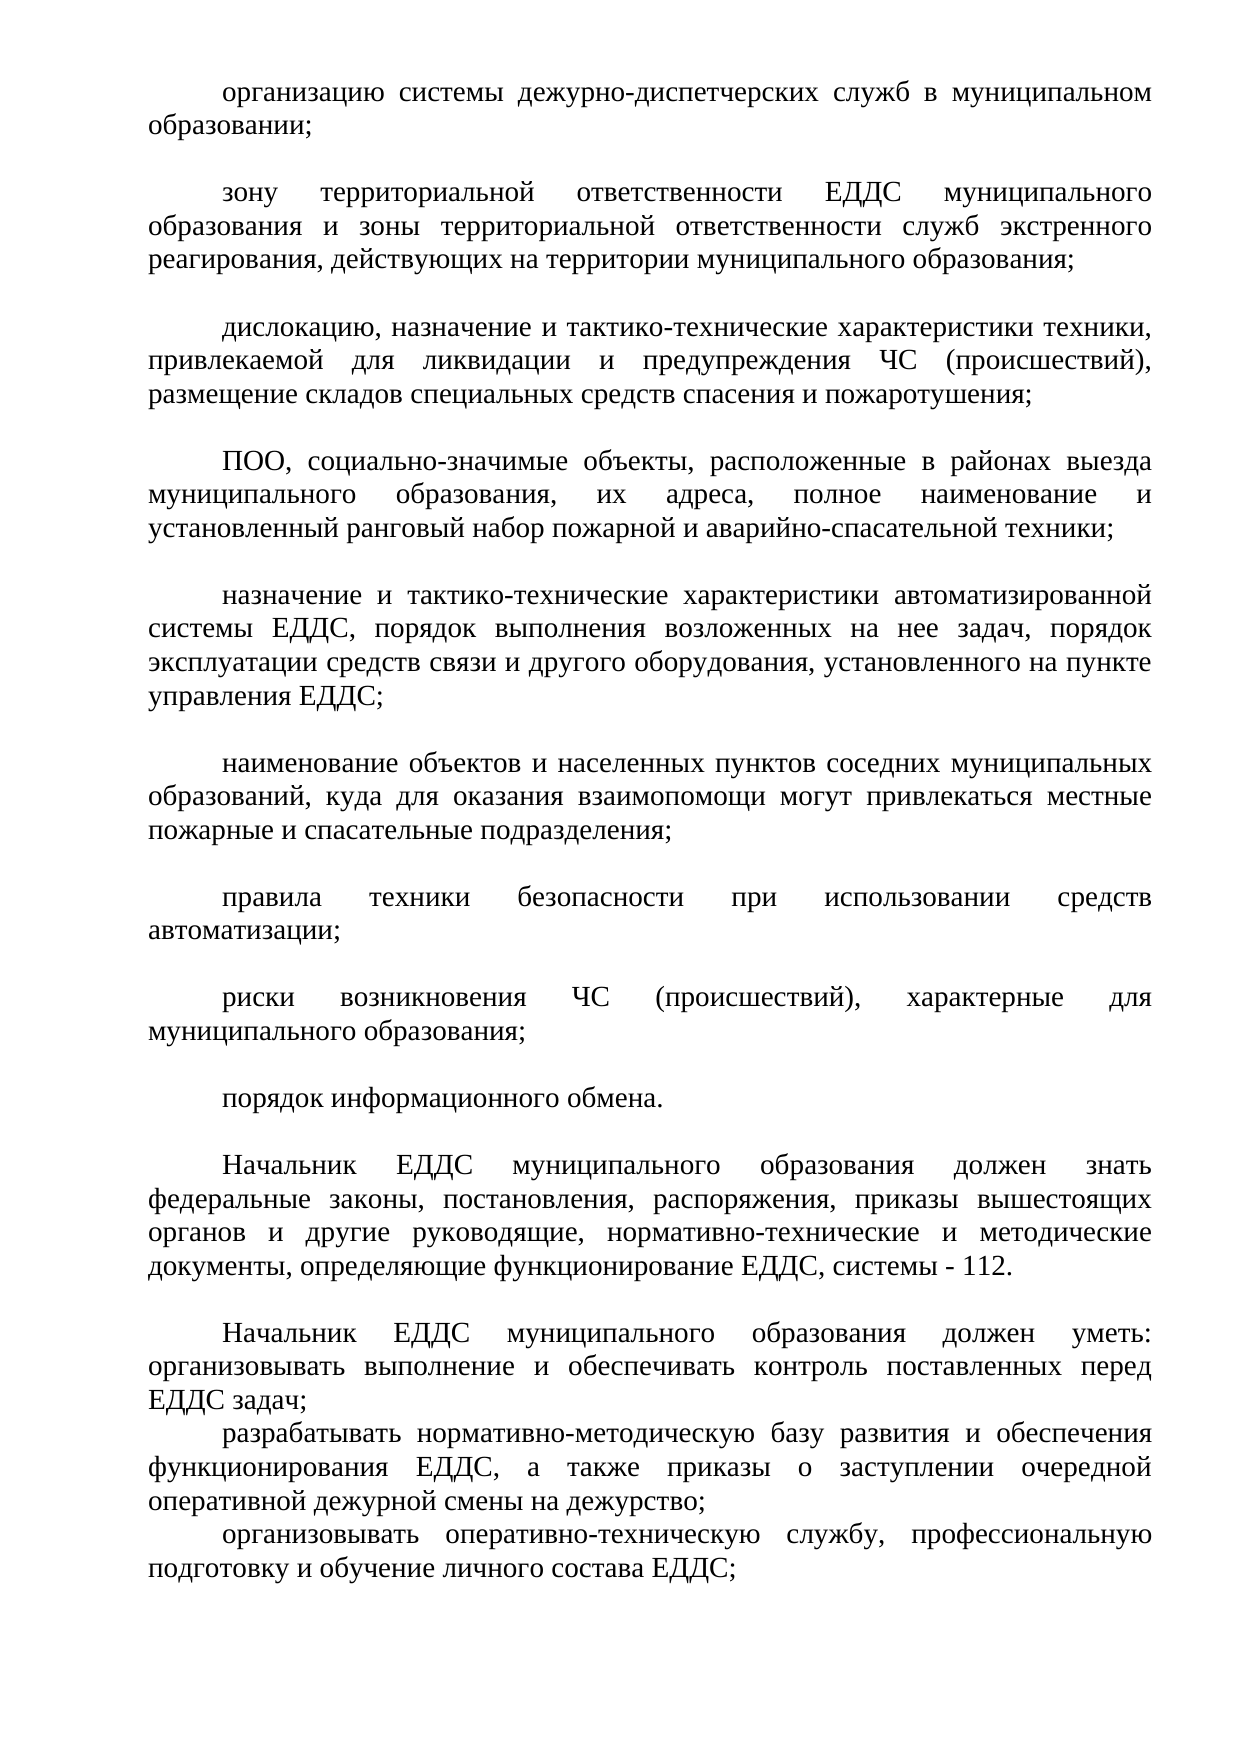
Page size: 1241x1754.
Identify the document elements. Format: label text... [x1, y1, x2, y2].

text риски возникновения ЧС (происшествий), характерные для муниципального образования; [148, 979, 1153, 1047]
text ПОО, социально-значимые объекты, расположенные в районах выезда муниципального образования, их адреса, полное наименование и установленный ранговый набор пожарной и аварийно-спасательной техники; [148, 443, 1153, 543]
text правила техники безопасности при использовании средств автоматизации; [148, 879, 1153, 946]
text назначение и тактико-технические характеристики автоматизированной системы ЕДДС, порядок выполнения возложенных на нее задач, порядок эксплуатации средств связи и другого оборудования, установленного на пункте управления ЕДДС; [148, 577, 1153, 711]
text Начальник ЕДДС муниципального образования должен знать федеральные законы, постановления, распоряжения, приказы вышестоящих органов и другие руководящие, нормативно-технические и методические документы, определяющие функционирование ЕДДС, системы - 112. [148, 1147, 1153, 1281]
text организацию системы дежурно-диспетчерских служб в муниципальном образовании; [148, 74, 1153, 141]
text разрабатывать нормативно-методическую базу развития и обеспечения функционирования ЕДДС, а также приказы о заступлении очередной оперативной дежурной смены на дежурство; [148, 1416, 1153, 1516]
text порядок информационного обмена. [148, 1080, 1153, 1114]
text Начальник ЕДДС муниципального образования должен уметь: организовывать выполнение и обеспечивать контроль поставленных перед ЕДДС задач; [148, 1315, 1153, 1416]
text зону территориальной ответственности ЕДДС муниципального образования и зоны территориальной ответственности служб экстренного реагирования, действующих на территории муниципального образования; [148, 174, 1153, 275]
text дислокацию, назначение и тактико-технические характеристики техники, привлекаемой для ликвидации и предупреждения ЧС (происшествий), размещение складов специальных средств спасения и пожаротушения; [148, 309, 1153, 409]
text организовывать оперативно-техническую службу, профессиональную подготовку и обучение личного состава ЕДДС; [148, 1516, 1153, 1583]
text наименование объектов и населенных пунктов соседних муниципальных образований, куда для оказания взаимопомощи могут привлекаться местные пожарные и спасательные подразделения; [148, 745, 1153, 845]
